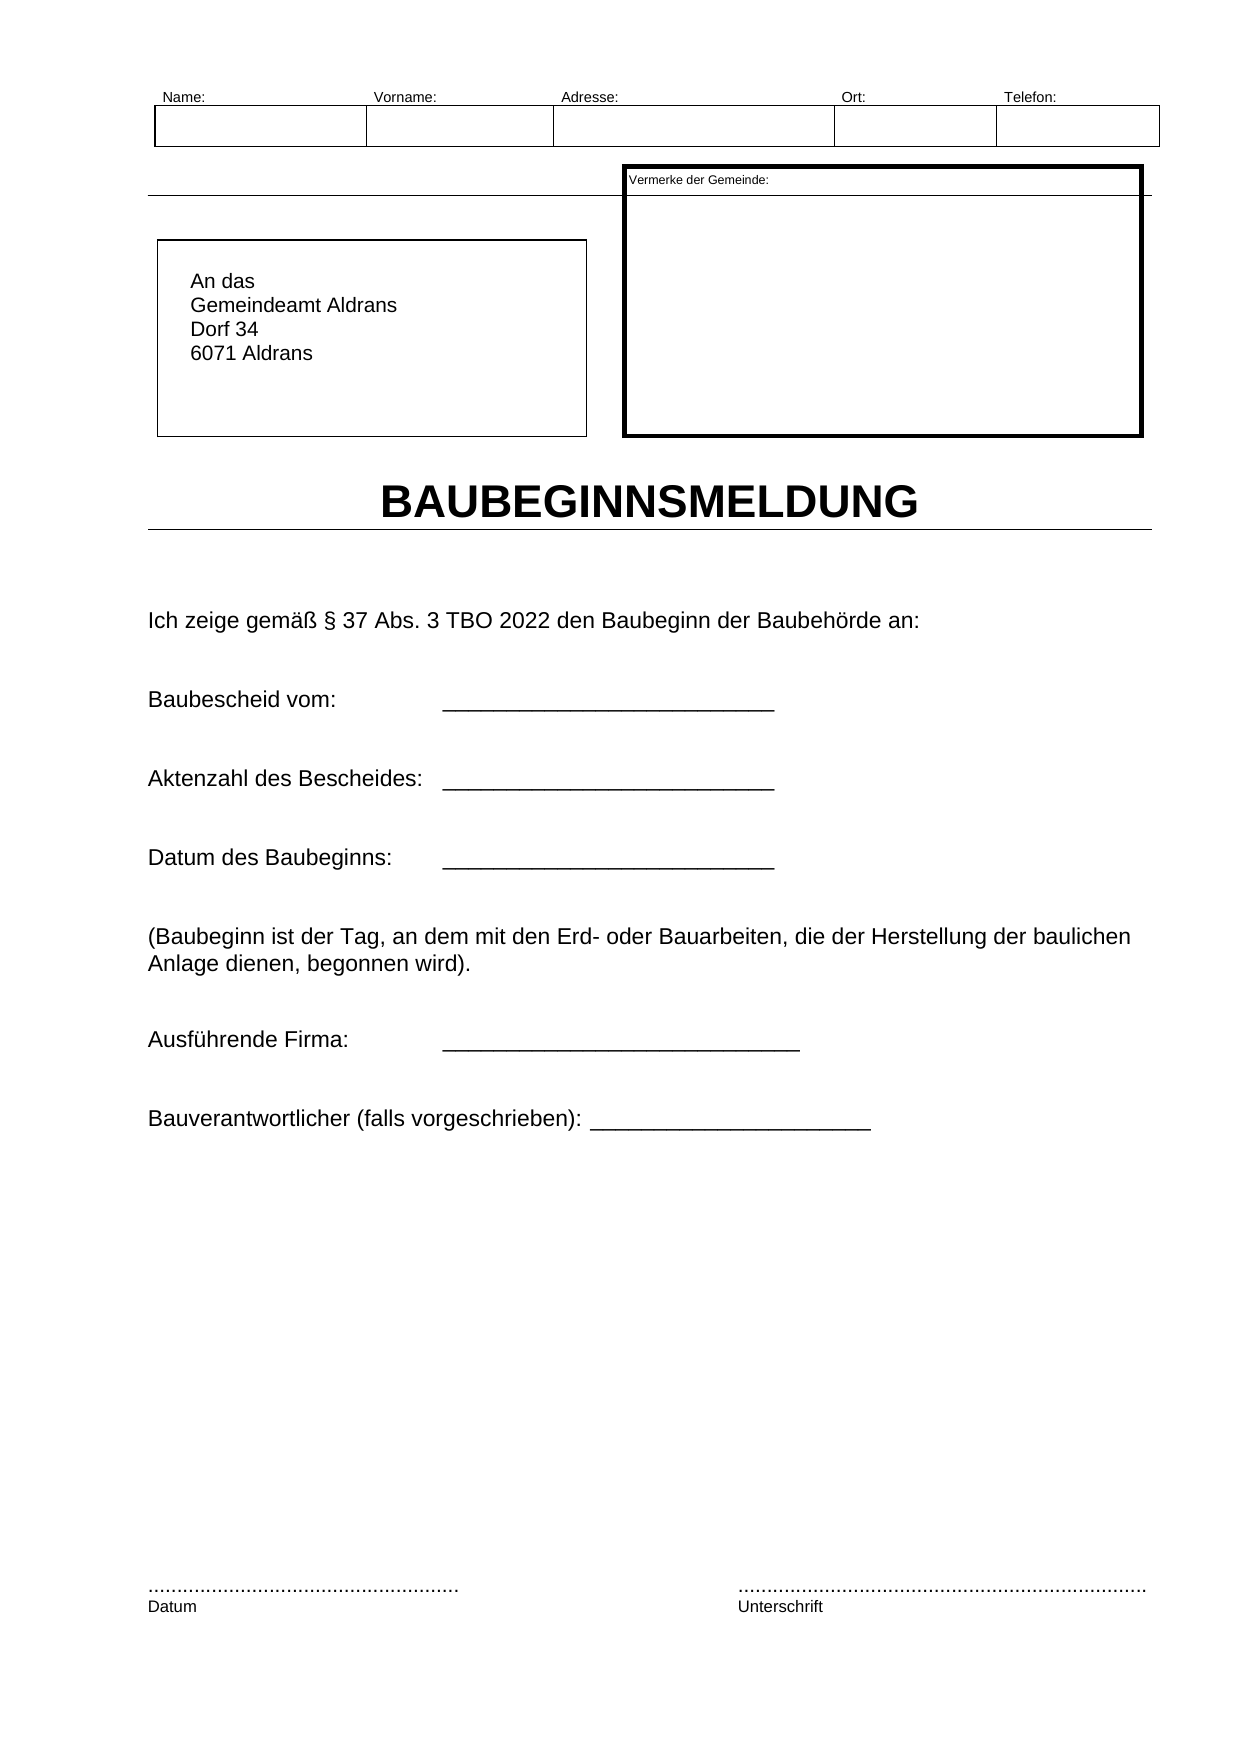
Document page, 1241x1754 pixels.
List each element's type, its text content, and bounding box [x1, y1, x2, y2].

table_cell [367, 106, 553, 146]
text Aktenzahl des Bescheides: __________________________ [148, 765, 1152, 791]
table_cell [997, 106, 1159, 146]
table_header Telefon: [997, 89, 1159, 105]
text Gemeindeamt Aldrans [158, 292, 586, 316]
table_cell [554, 106, 834, 146]
text Ich zeige gemäß § 37 Abs. 3 TBO 2022 den Baubeginn der Baubehörde an: [148, 607, 1152, 633]
table_cell [156, 106, 366, 146]
text Bauverantwortlicher (falls vorgeschrieben): ______________________ [148, 1105, 1152, 1132]
text Datum Unterschrift [148, 1596, 1152, 1616]
text Dorf 34 [158, 316, 586, 340]
text Vermerke der Gemeinde: [627, 171, 1139, 189]
text Ausführende Firma: ____________________________ [148, 1026, 1152, 1052]
text Baubescheid vom: __________________________ [148, 686, 1152, 712]
table_header Vorname: [366, 89, 554, 105]
table_header Adresse: [554, 89, 834, 105]
text 6071 Aldrans [158, 340, 586, 366]
text ...................................................... ....................................................................... [148, 1572, 1152, 1596]
text Datum des Baubeginns: __________________________ [148, 844, 1152, 870]
subtitle BAUBEGINNSMELDUNG [148, 196, 1152, 529]
table_header Ort: [834, 89, 997, 105]
table_cell [835, 106, 996, 146]
text (Baubeginn ist der Tag, an dem mit den Erd- oder Bauarbeiten, die der Herstellung der baulichen Anlage dienen, begonnen wird). [148, 923, 1152, 976]
text An das [158, 268, 586, 292]
table_header Name: [155, 89, 366, 105]
